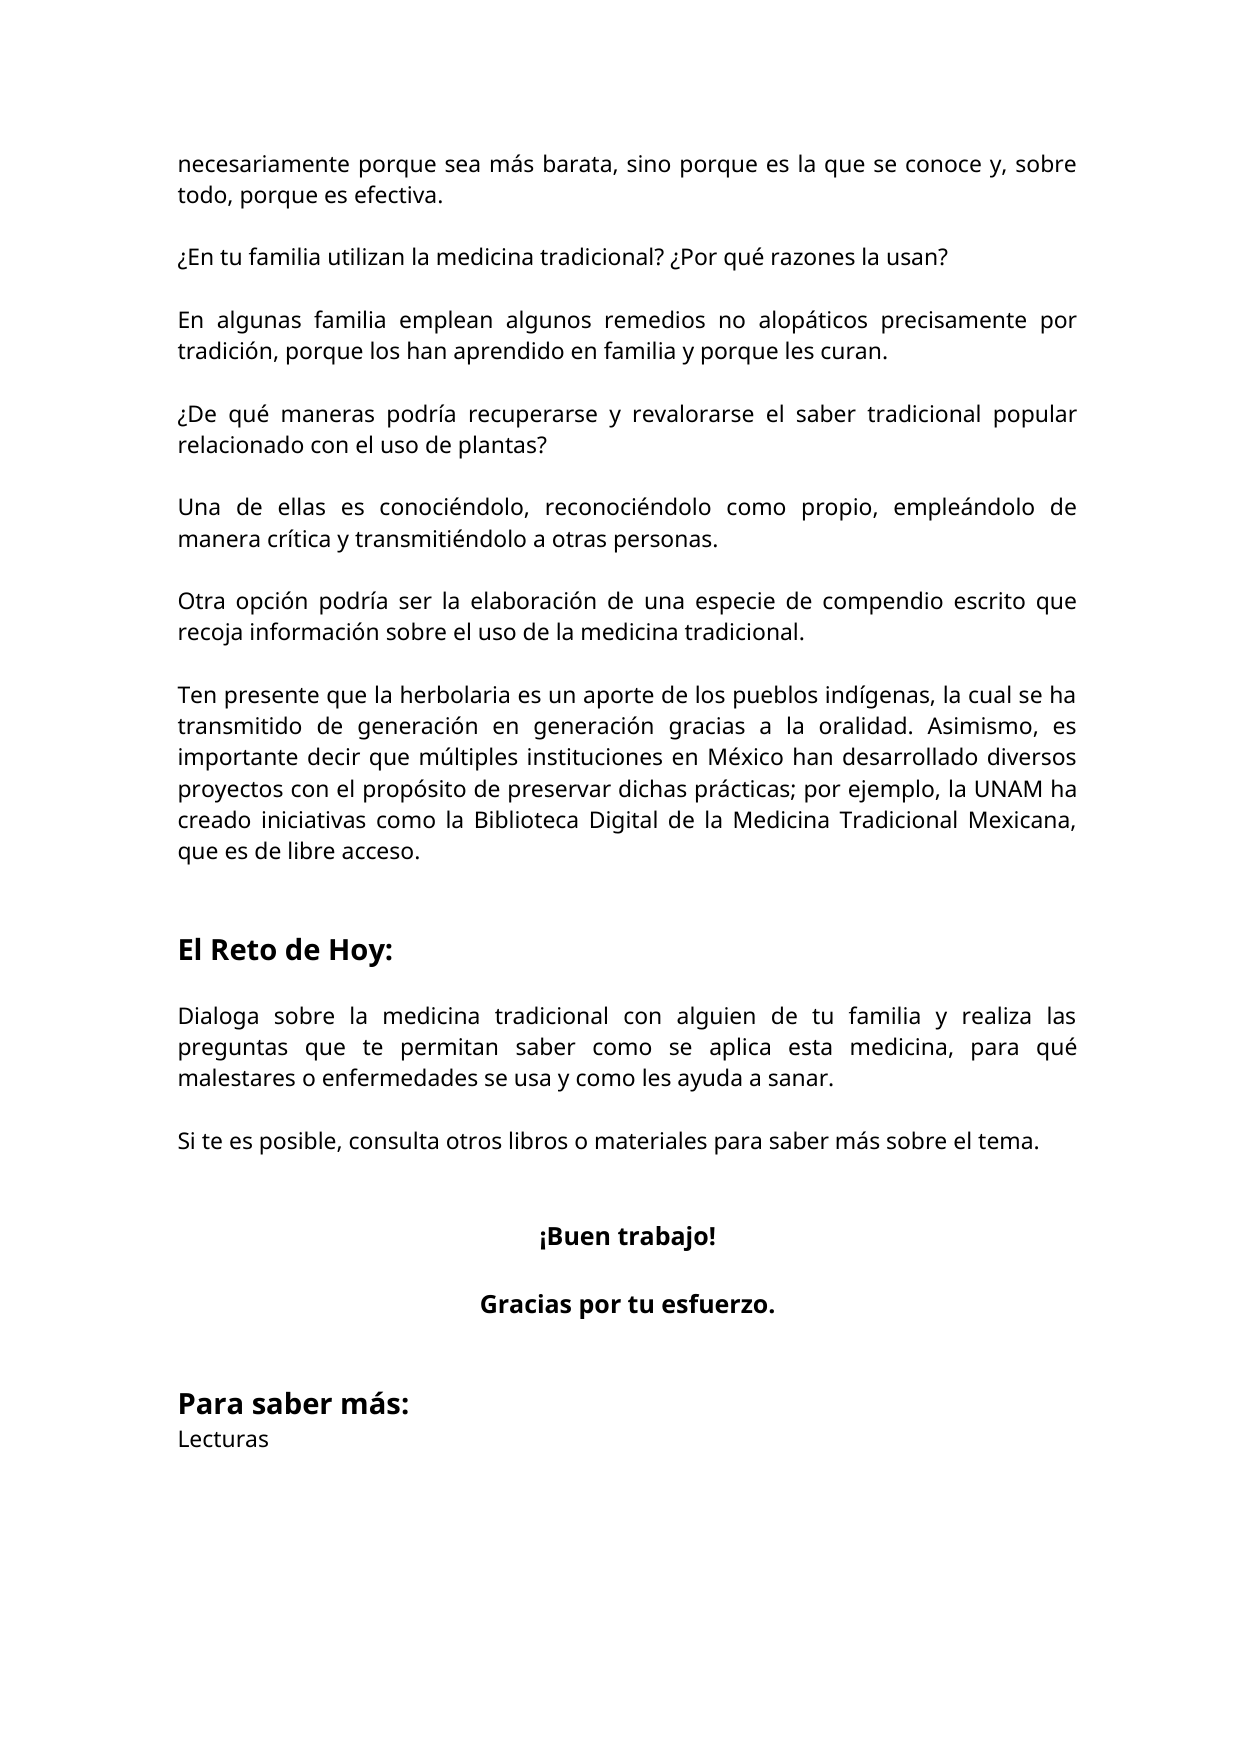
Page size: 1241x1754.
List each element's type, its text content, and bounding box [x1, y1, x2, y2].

text Si te es posible, consulta otros libros o materiales para saber más sobre el tema. [177, 1125, 1078, 1156]
text Gracias por tu esfuerzo. [177, 1287, 1078, 1321]
text Una de ellas es conociéndolo, reconociéndolo como propio, empleándolo de manera crítica y transmitiéndolo a otras personas. [177, 491, 1078, 554]
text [177, 148, 1078, 210]
text ¿En tu familia utilizan la medicina tradicional? ¿Por qué razones la usan? [177, 241, 1078, 273]
text ¡Buen trabajo! [177, 1218, 1078, 1253]
text El Reto de Hoy: [177, 929, 1078, 968]
text Ten presente que la herbolaria es un aporte de los pueblos indígenas, la cual se ha transmitido de generación en generación gracias a la oralidad. Asimismo, es importante decir que múltiples instituciones en México han desarrollado diversos proyectos con el propósito de preservar dichas prácticas; por ejemplo, la UNAM ha creado iniciativas como la Biblioteca Digital de la Medicina Tradicional Mexicana, que es de libre acceso. [177, 679, 1078, 866]
text Para saber más: [177, 1383, 1078, 1423]
text En algunas familia emplean algunos remedios no alopáticos precisamente por tradición, porque los han aprendido en familia y porque les curan. [177, 304, 1078, 366]
text Dialoga sobre la medicina tradicional con alguien de tu familia y realiza las preguntas que te permitan saber como se aplica esta medicina, para qué malestares o enfermedades se usa y como les ayuda a sanar. [177, 1000, 1078, 1093]
text ¿De qué maneras podría recuperarse y revalorarse el saber tradicional popular relacionado con el uso de plantas? [177, 398, 1078, 460]
text Lecturas [177, 1423, 1078, 1454]
text Otra opción podría ser la elaboración de una especie de compendio escrito que recoja información sobre el uso de la medicina tradicional. [177, 585, 1078, 648]
